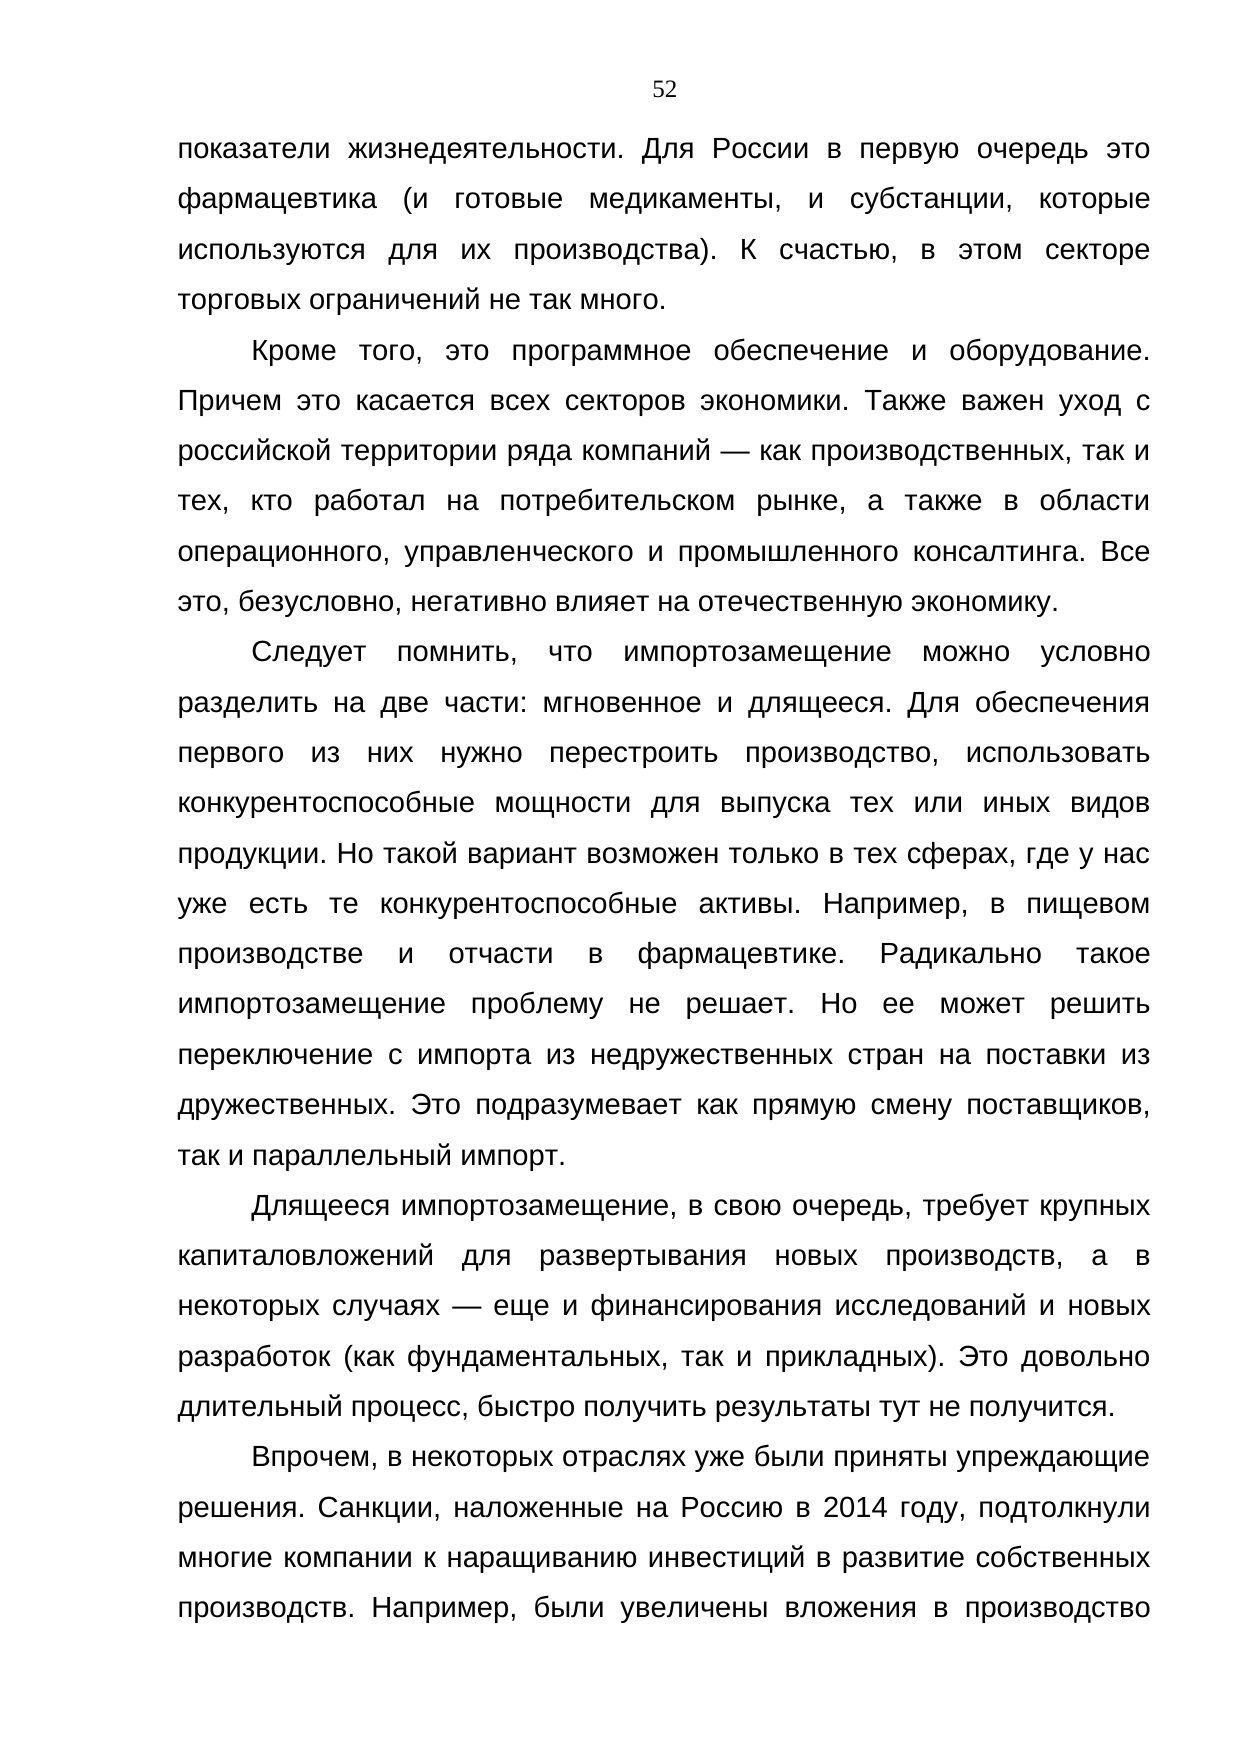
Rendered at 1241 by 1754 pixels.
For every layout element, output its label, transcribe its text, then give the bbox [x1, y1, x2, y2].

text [177, 1439, 1152, 1624]
text Кроме того, это программное обеспечение и оборудование. Причем это касается всех секторов экономики. Также важен уход с российской территории ряда компаний — как производственных, так и тех, кто работал на потребительском рынке, а также в области операционного, управленческого и промышленного консалтинга. Все это, безусловно, негативно влияет на отечественную экономику. [177, 332, 1152, 618]
text Следует помнить, что импортозамещение можно условно разделить на две части: мгновенное и длящееся. Для обеспечения первого из них нужно перестроить производство, использовать конкурентоспособные мощности для выпуска тех или иных видов продукции. Но такой вариант возможен только в тех сферах, где у нас уже есть те конкурентоспособные активы. Например, в пищевом производстве и отчасти в фармацевтике. Радикально такое импортозамещение проблему не решает. Но ее может решить переключение с импорта из недружественных стран на поставки из дружественных. Это подразумевает как прямую смену поставщиков, так и параллельный импорт. [177, 634, 1152, 1171]
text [177, 131, 1152, 316]
text Длящееся импортозамещение, в свою очередь, требует крупных капиталовложений для развертывания новых производств, а в некоторых случаях — еще и финансирования исследований и новых разработок (как фундаментальных, так и прикладных). Это довольно длительный процесс, быстро получить результаты тут не получится. [177, 1188, 1152, 1423]
